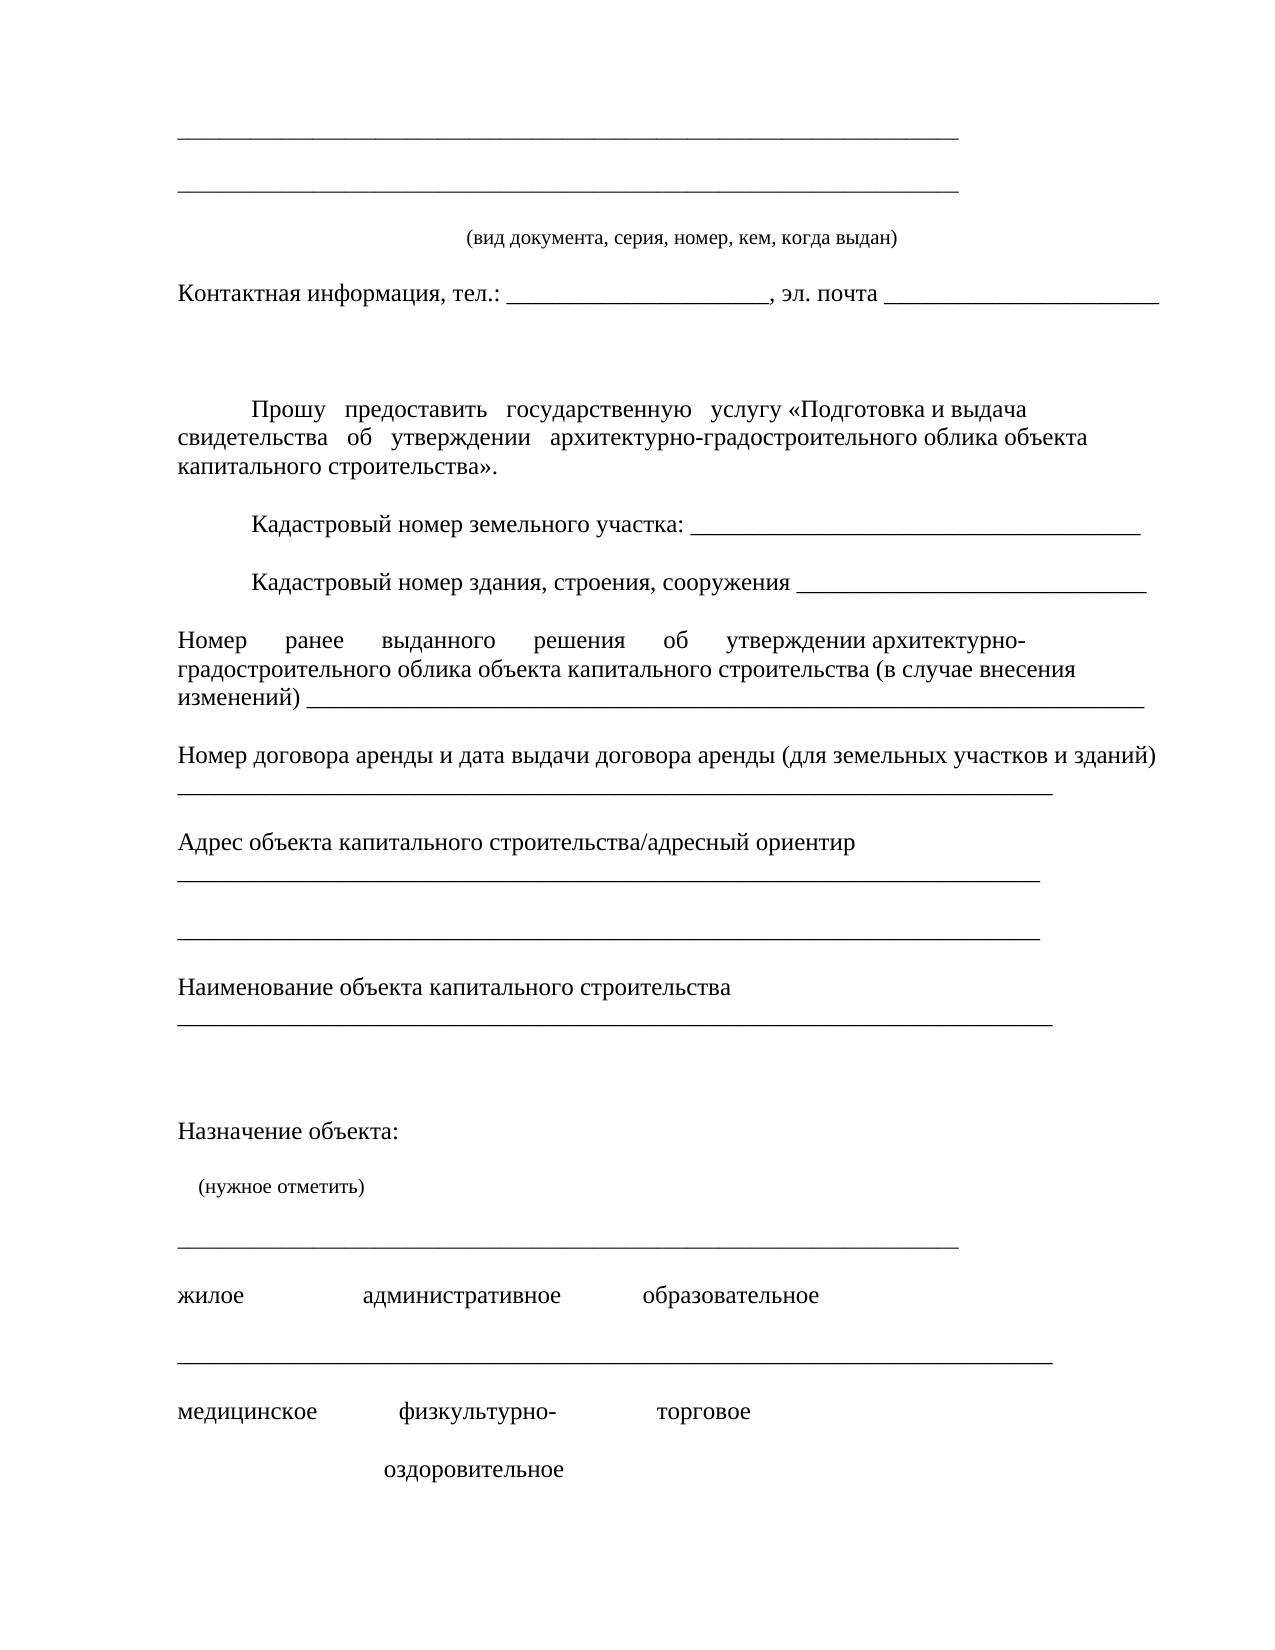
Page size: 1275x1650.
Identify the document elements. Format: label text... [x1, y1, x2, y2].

text Кадастровый номер земельного участка: ____________________________________ [177, 509, 1186, 538]
text Адрес объекта капитального строительства/адресный ориентир _____________________________________________________________________ [177, 827, 1186, 884]
text (нужное отметить) [177, 1174, 1186, 1198]
text Наименование объекта капитального строительства ______________________________________________________________________ [177, 972, 1186, 1029]
text ___________________________________________________________________________ [177, 1227, 1186, 1251]
text Прошу предоставить государственную услугу «Подготовка и выдача свидетельства об утверждении архитектурно-градостроительного облика объекта капитального строительства». [177, 394, 1186, 480]
text Контактная информация, тел.: _____________________, эл. почта ______________________ [177, 278, 1186, 307]
text оздоровительное [177, 1454, 1186, 1483]
text Номер ранее выданного решения об утверждении архитектурно-градостроительного облика объекта капитального строительства (в случае внесения изменений) ___________________________________________________________________ [177, 625, 1186, 711]
text жилое административное образовательное [177, 1281, 1186, 1309]
text медицинское физкультурно- торговое [177, 1396, 1186, 1425]
text (вид документа, серия, номер, кем, когда выдан) [177, 224, 1186, 249]
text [177, 118, 1186, 142]
text _____________________________________________________________________ [177, 914, 1186, 942]
text Номер договора аренды и дата выдачи договора аренды (для земельных участков и зданий) ______________________________________________________________________ [177, 740, 1186, 798]
text Назначение объекта: [177, 1116, 1186, 1145]
text Кадастровый номер здания, строения, сооружения ____________________________ [177, 567, 1186, 596]
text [177, 171, 1186, 195]
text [177, 1338, 1186, 1367]
